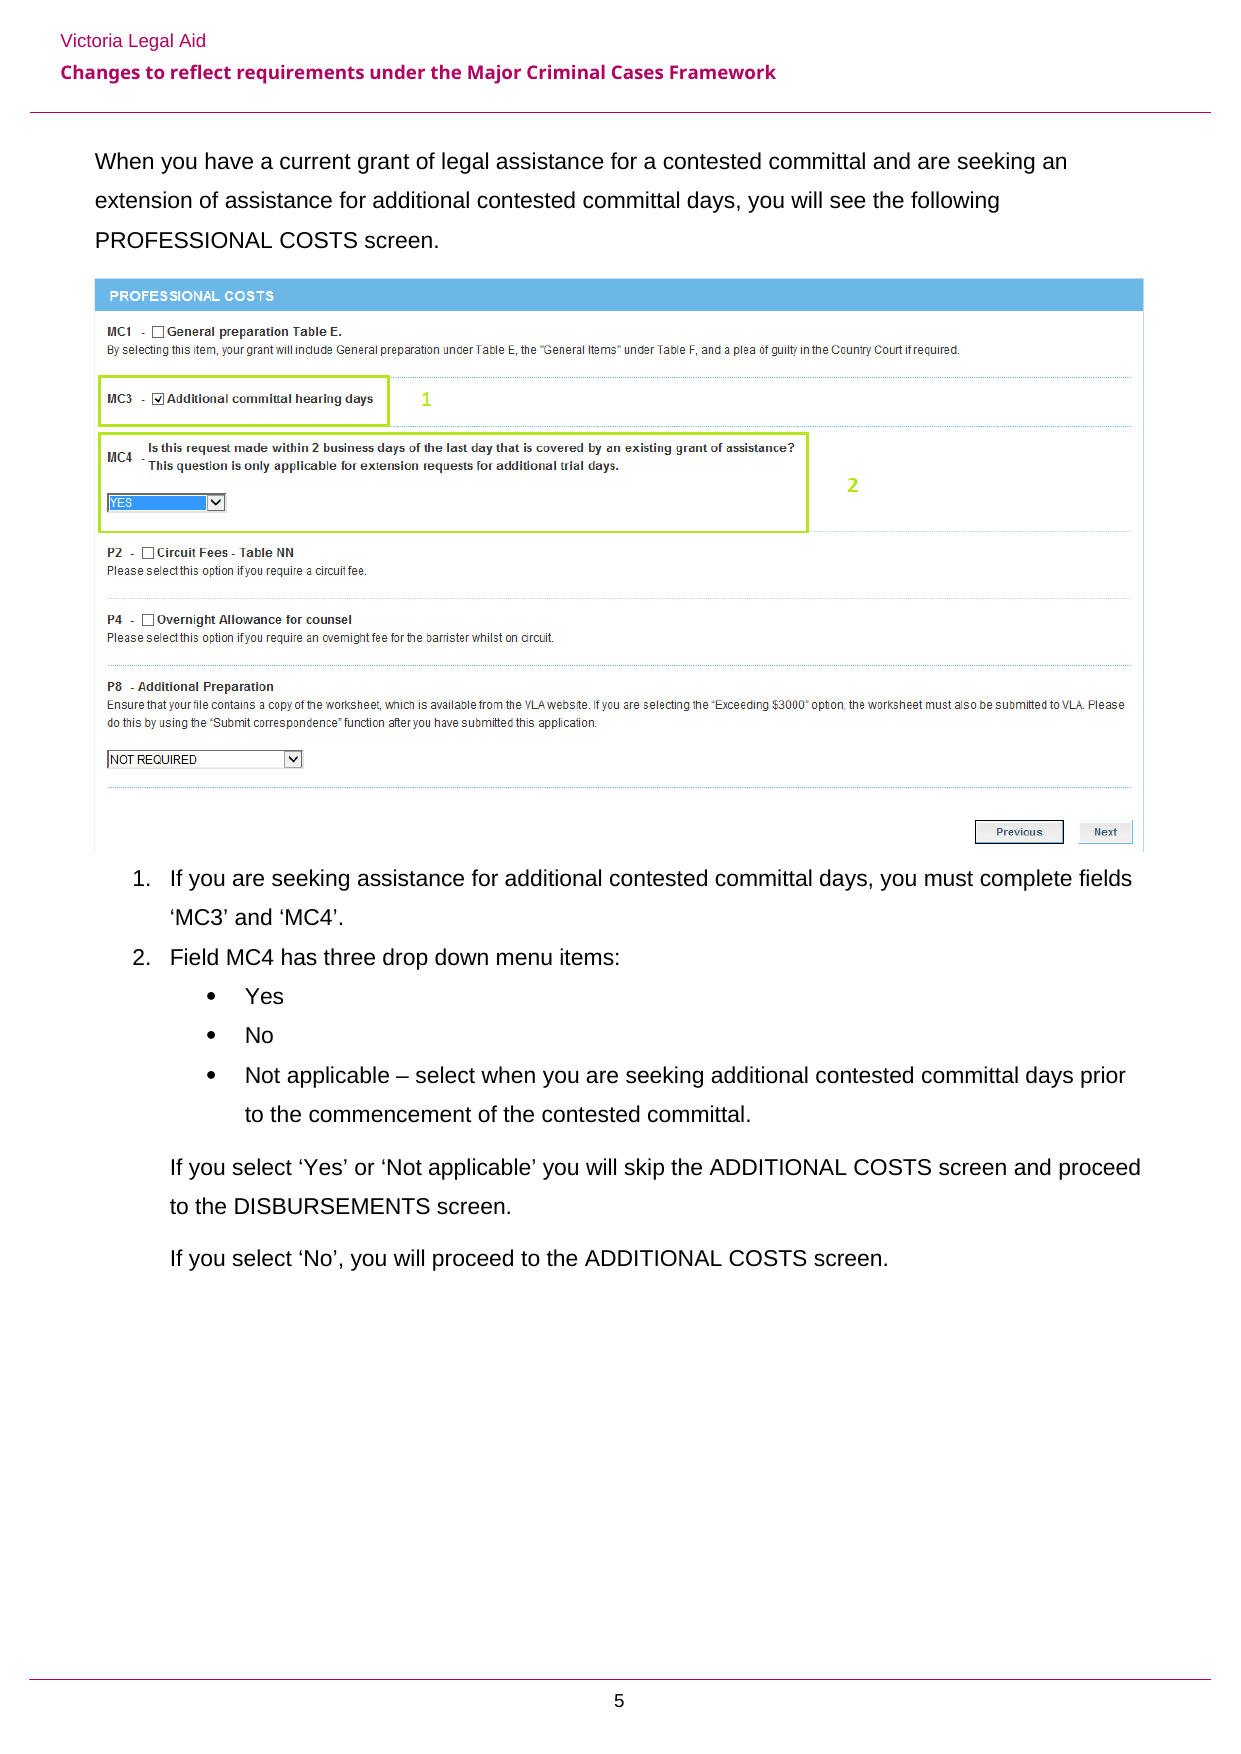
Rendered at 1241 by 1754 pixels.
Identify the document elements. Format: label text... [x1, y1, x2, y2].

picture [94, 278, 1145, 852]
text If you select ‘Yes’ or ‘Not applicable’ you will skip the ADDITIONAL COSTS screen and proceed to the DISBURSEMENTS screen. [169, 1153, 1146, 1219]
list Yes [207, 983, 1146, 1009]
list Not applicable – select when you are seeking additional contested committal days prior to the commencement of the contested committal. [207, 1062, 1146, 1128]
list No [207, 1022, 1146, 1049]
list If you are seeking assistance for additional contested committal days, you must complete fields ‘MC3’ and ‘MC4’. [132, 864, 1146, 930]
list Field MC4 has three drop down menu items: [132, 943, 1146, 970]
text When you have a current grant of legal assistance for a contested committal and are seeking an extension of assistance for additional contested committal days, you will see the following PROFESSIONAL COSTS screen. [94, 148, 1146, 253]
text If you select ‘No’, you will proceed to the ADDITIONAL COSTS screen. [169, 1245, 1146, 1271]
